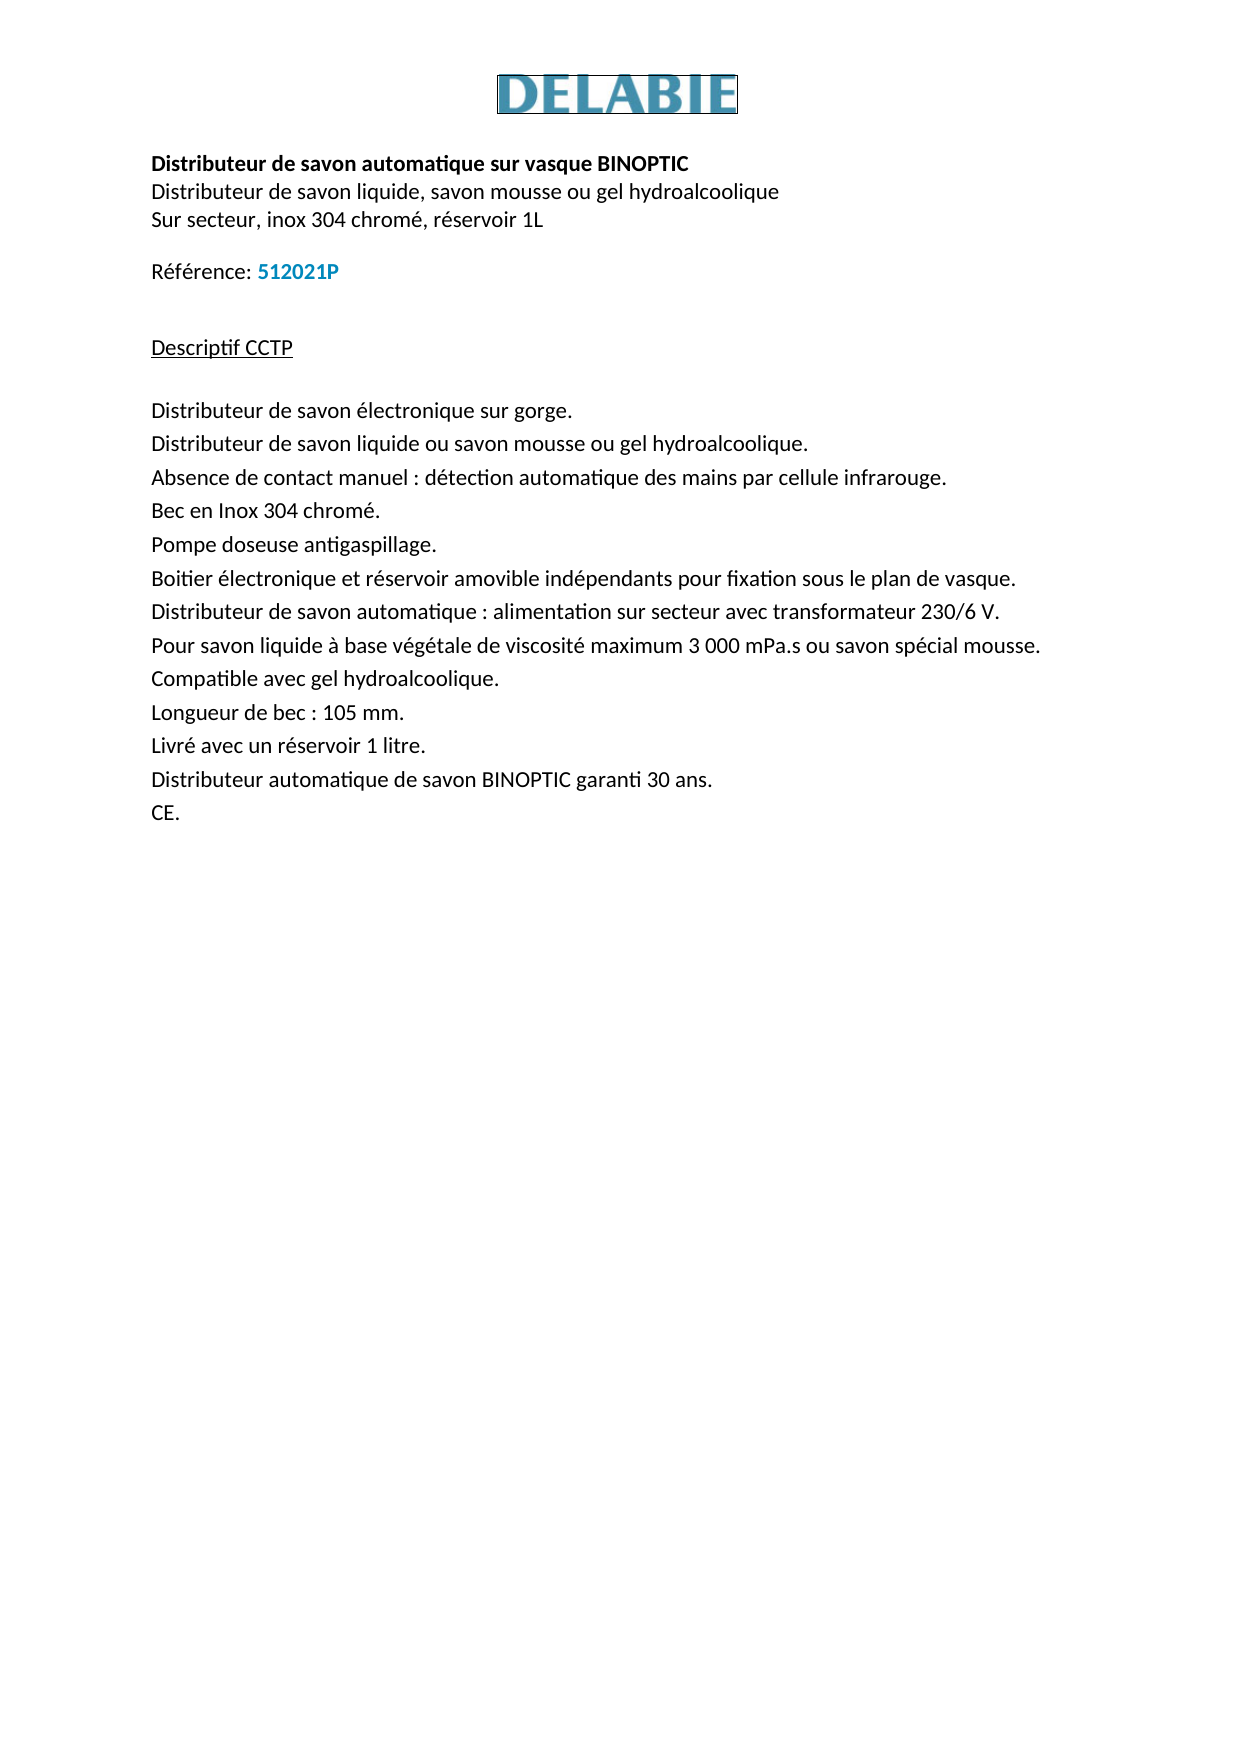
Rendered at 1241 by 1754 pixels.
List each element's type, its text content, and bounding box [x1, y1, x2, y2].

text Livré avec un réservoir 1 litre. [151, 731, 1084, 759]
text Bec en Inox 304 chromé. [151, 497, 1084, 525]
text Distributeur de savon électronique sur gorge. [151, 396, 1084, 424]
text Pour savon liquide à base végétale de viscosité maximum 3 000 mPa.s ou savon spécial mousse. [151, 631, 1084, 659]
text Boitier électronique et réservoir amovible indépendants pour fixation sous le plan de vasque. [151, 564, 1084, 592]
text Pompe doseuse antigaspillage. [151, 530, 1084, 558]
text Référence: 512021P [151, 257, 1084, 285]
text Distributeur de savon automatique : alimentation sur secteur avec transformateur 230/6 V. [151, 597, 1084, 625]
text Descriptif CCTP [151, 333, 1084, 361]
text Compatible avec gel hydroalcoolique. [151, 664, 1084, 692]
text Longueur de bec : 105 mm. [151, 698, 1084, 726]
text Absence de contact manuel : détection automatique des mains par cellule infrarouge. [151, 463, 1084, 491]
text Distributeur de savon automatique sur vasque BINOPTIC [151, 149, 1084, 177]
text Distributeur de savon liquide, savon mousse ou gel hydroalcoolique [151, 177, 1084, 205]
picture [498, 76, 737, 113]
text Distributeur automatique de savon BINOPTIC garanti 30 ans. [151, 765, 1084, 793]
text Sur secteur, inox 304 chromé, réservoir 1L [151, 205, 1084, 233]
text CE. [151, 798, 1084, 827]
text Distributeur de savon liquide ou savon mousse ou gel hydroalcoolique. [151, 429, 1084, 458]
